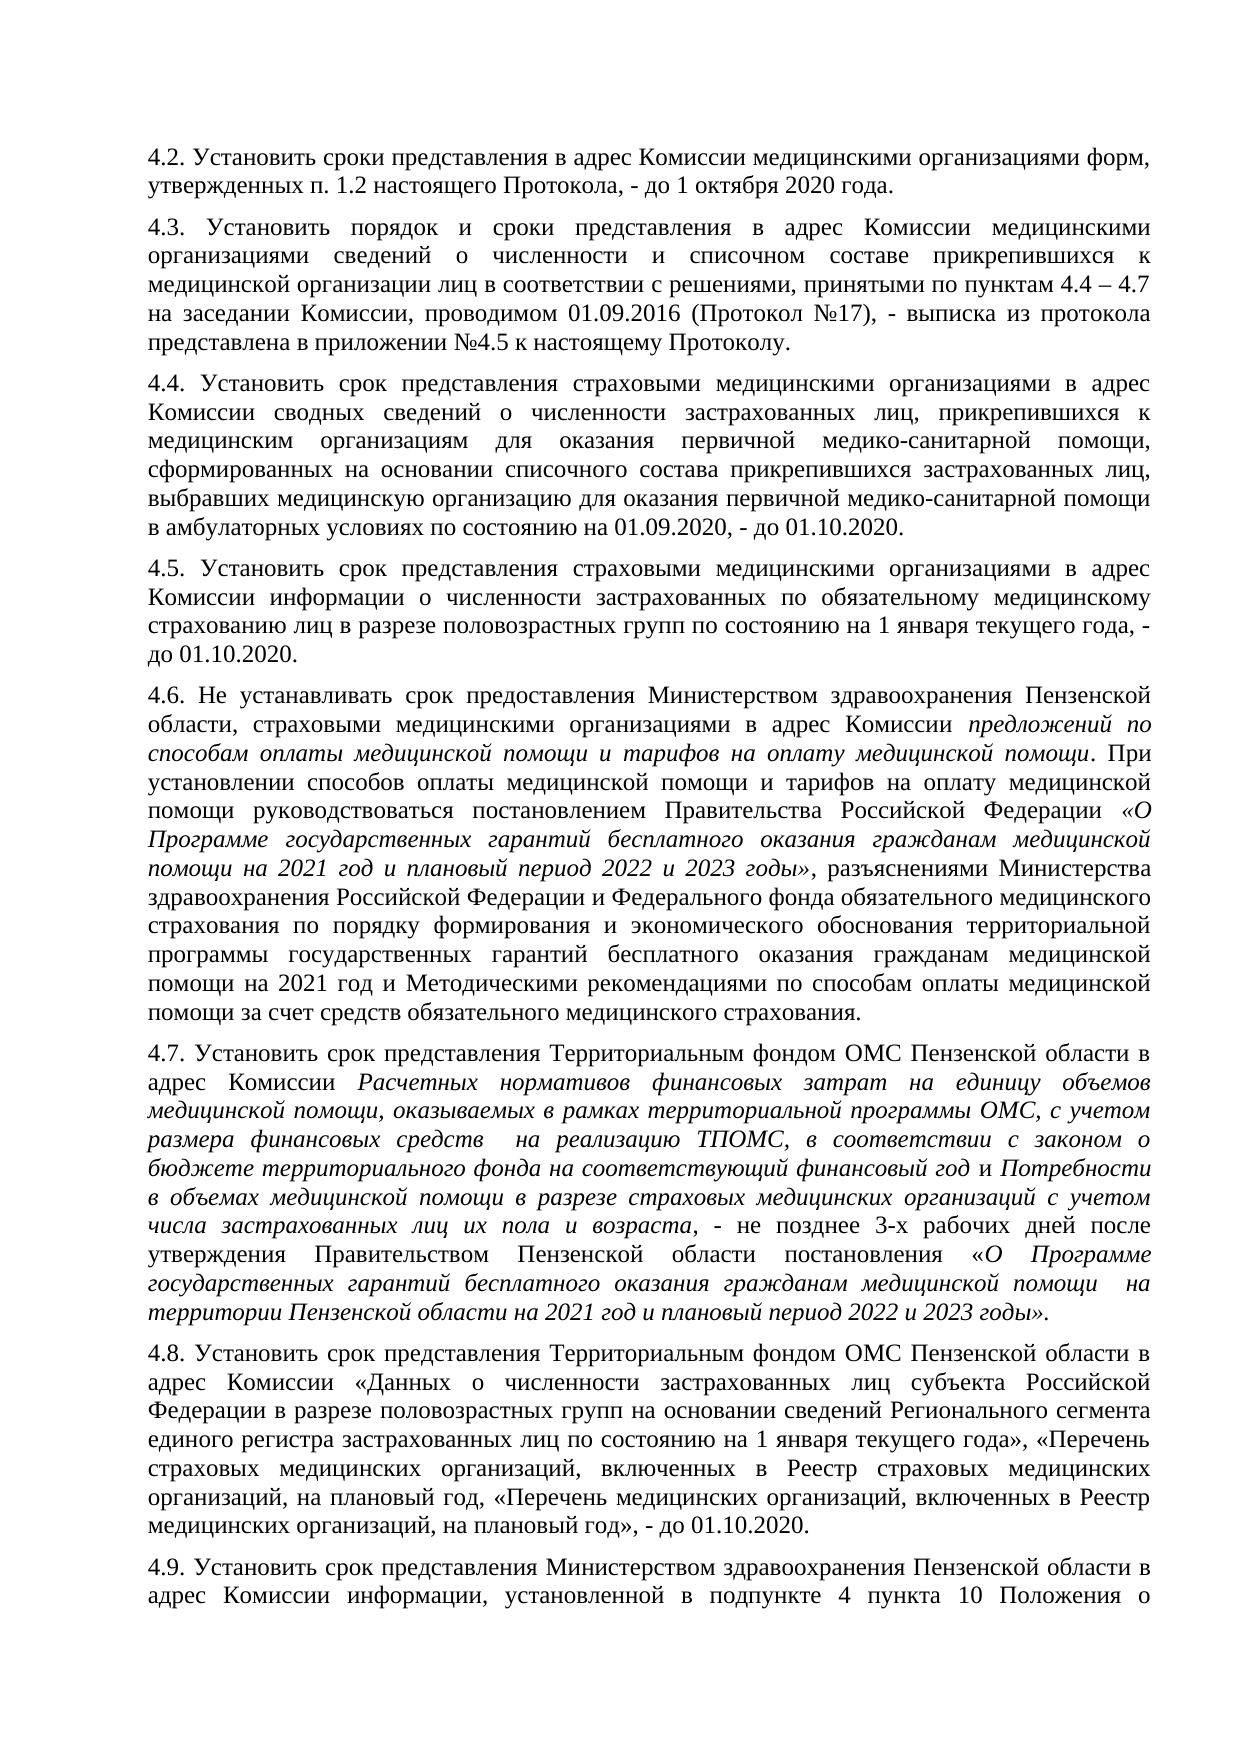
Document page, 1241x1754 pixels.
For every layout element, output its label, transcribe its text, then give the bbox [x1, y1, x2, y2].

text 4.6. Не устанавливать срок предоставления Министерством здравоохранения Пензенской области, страховыми медицинскими организациями в адрес Комиссии предложений по способам оплаты медицинской помощи и тарифов на оплату медицинской помощи. При установлении способов оплаты медицинской помощи и тарифов на оплату медицинской помощи руководствоваться постановлением Правительства Российской Федерации «О Программе государственных гарантий бесплатного оказания гражданам медицинской помощи на 2021 год и плановый период 2022 и 2023 годы», разъяснениями Министерства здравоохранения Российской Федерации и Федерального фонда обязательного медицинского страхования по порядку формирования и экономического обоснования территориальной программы государственных гарантий бесплатного оказания гражданам медицинской помощи на 2021 год и Методическими рекомендациями по способам оплаты медицинской помощи за счет средств обязательного медицинского страхования. [148, 681, 1152, 1026]
text 4.7. Установить срок представления Территориальным фондом ОМС Пензенской области в адрес Комиссии Расчетных нормативов финансовых затрат на единицу объемов медицинской помощи, оказываемых в рамках территориальной программы ОМС, с учетом размера финансовых средств на реализацию ТПОМС, в соответствии с законом о бюджете территориального фонда на соответствующий финансовый год и Потребности в объемах медицинской помощи в разрезе страховых медицинских организаций с учетом числа застрахованных лиц их пола и возраста, - не позднее 3-х рабочих дней после утверждения Правительством Пензенской области постановления «О Программе государственных гарантий бесплатного оказания гражданам медицинской помощи на территории Пензенской области на 2021 год и плановый период 2022 и 2023 годы». [148, 1038, 1152, 1326]
text 4.2. Установить сроки представления в адрес Комиссии медицинскими организациями форм, утвержденных п. 1.2 настоящего Протокола, - до 1 октября 2020 года. [148, 142, 1152, 199]
text 4.8. Установить срок представления Территориальным фондом ОМС Пензенской области в адрес Комиссии «Данных о численности застрахованных лиц субъекта Российской Федерации в разрезе половозрастных групп на основании сведений Регионального сегмента единого регистра застрахованных лиц по состоянию на 1 января текущего года», «Перечень страховых медицинских организаций, включенных в Реестр страховых медицинских организаций, на плановый год, «Перечень медицинских организаций, включенных в Реестр медицинских организаций, на плановый год», - до 01.10.2020. [148, 1338, 1152, 1539]
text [148, 1552, 1152, 1609]
text 4.5. Установить срок представления страховыми медицинскими организациями в адрес Комиссии информации о численности застрахованных по обязательному медицинскому страхованию лиц в разрезе половозрастных групп по состоянию на 1 января текущего года, - до 01.10.2020. [148, 553, 1152, 668]
text 4.4. Установить срок представления страховыми медицинскими организациями в адрес Комиссии сводных сведений о численности застрахованных лиц, прикрепившихся к медицинским организациям для оказания первичной медико-санитарной помощи, сформированных на основании списочного состава прикрепившихся застрахованных лиц, выбравших медицинскую организацию для оказания первичной медико-санитарной помощи в амбулаторных условиях по состоянию на 01.09.2020, - до 01.10.2020. [148, 368, 1152, 541]
text 4.3. Установить порядок и сроки представления в адрес Комиссии медицинскими организациями сведений о численности и списочном составе прикрепившихся к медицинской организации лиц в соответствии с решениями, принятыми по пунктам 4.4 – 4.7 на заседании Комиссии, проводимом 01.09.2016 (Протокол №17), - выписка из протокола представлена в приложении №4.5 к настоящему Протоколу. [148, 212, 1152, 356]
